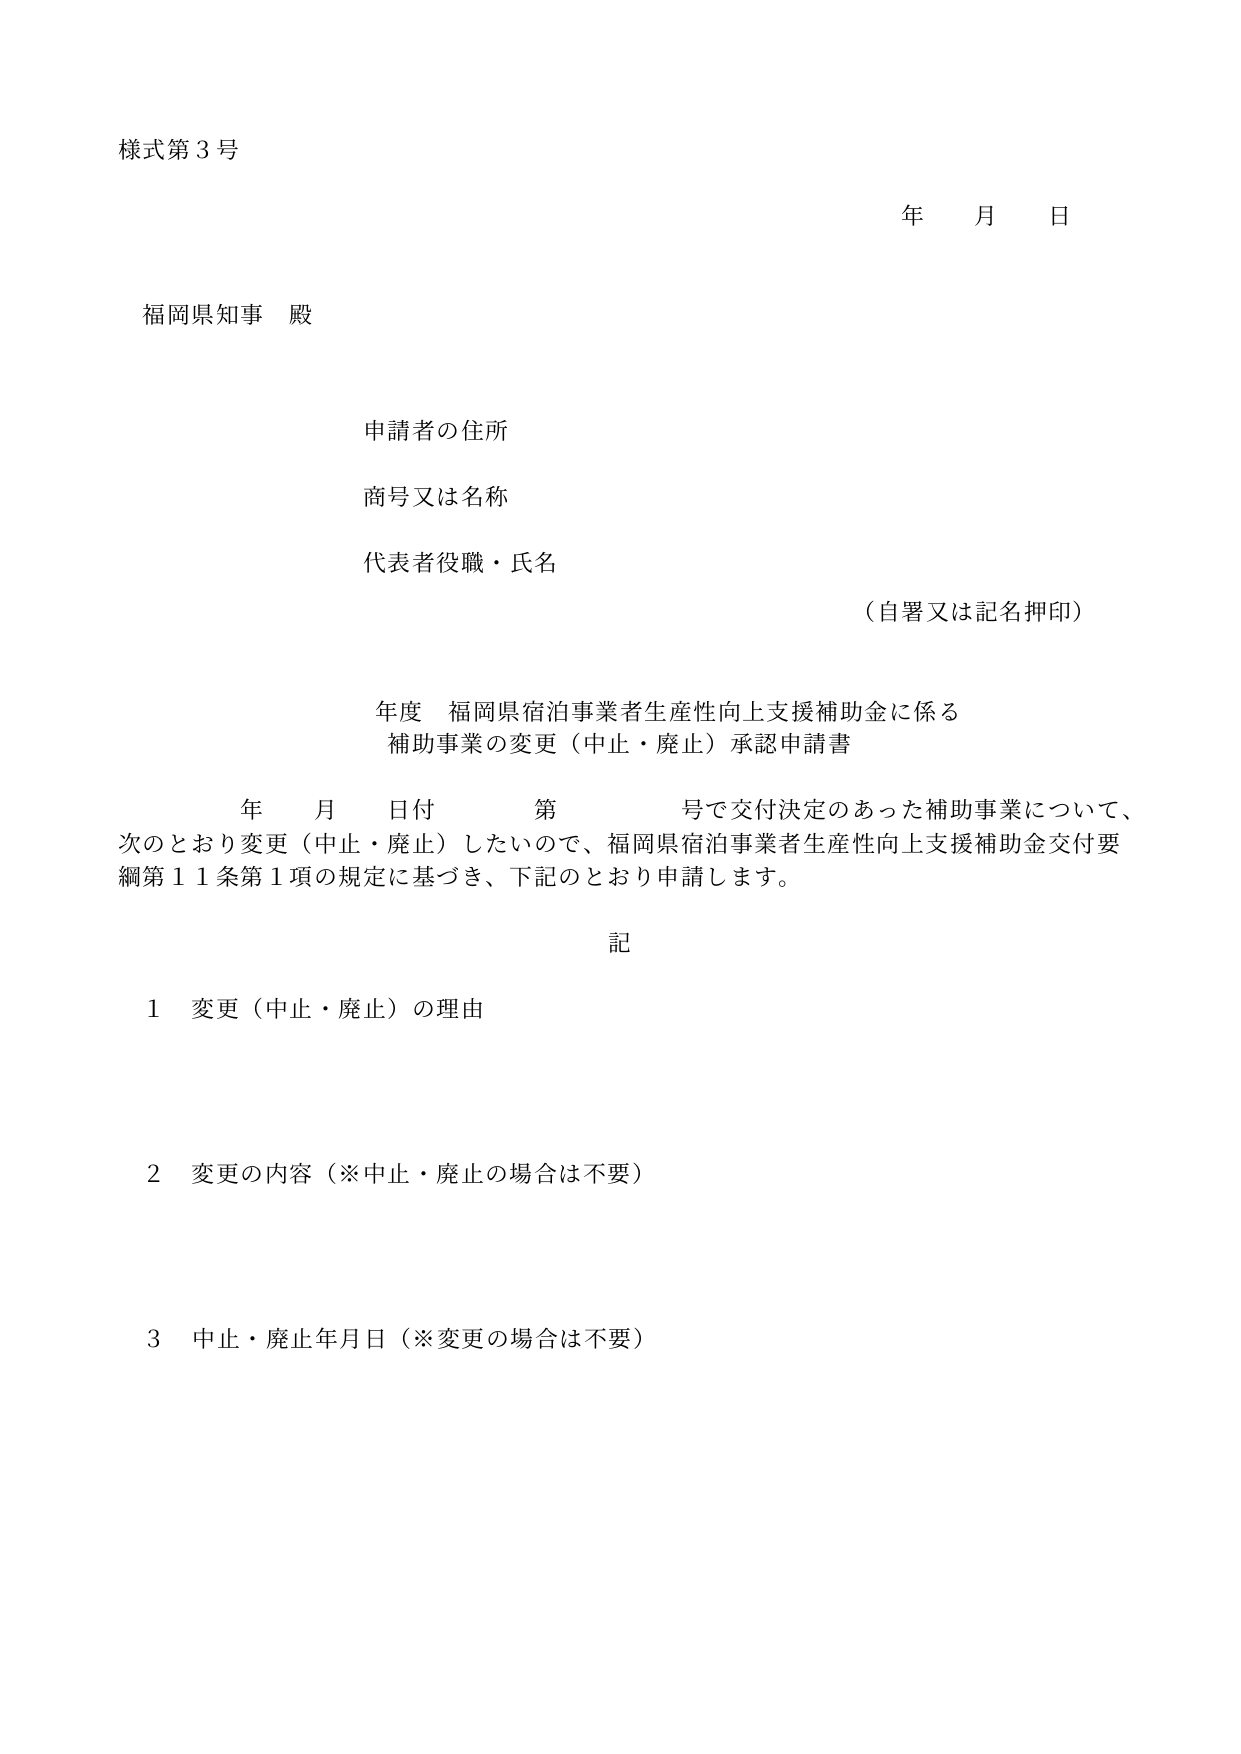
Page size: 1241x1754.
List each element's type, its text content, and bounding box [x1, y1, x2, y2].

text 福岡県知事 殿 [118, 297, 1122, 330]
text 記 [118, 925, 1122, 958]
text 年 月 日付 第 号で交付決定のあった補助事業について、次のとおり変更（中止・廃止）したいので、福岡県宿泊事業者生産性向上支援補助金交付要綱第１１条第１項の規定に基づき、下記のとおり申請します。 [118, 793, 1122, 892]
text ３ 中止・廃止年月日（※変更の場合は不要） [118, 1321, 1122, 1354]
text 年度 福岡県宿泊事業者生産性向上支援補助金に係る [118, 693, 1122, 727]
text 商号又は名称 [118, 462, 1122, 528]
text 様式第３号 [118, 132, 1122, 165]
text 申請者の住所 [118, 396, 1122, 462]
text （自署又は記名押印） [118, 594, 1097, 627]
text ２ 変更の内容（※中止・廃止の場合は不要） [118, 1156, 1122, 1189]
text １ 変更（中止・廃止）の理由 [118, 991, 1122, 1024]
text 年 月 日 [118, 198, 1122, 231]
text 代表者役職・氏名 [118, 528, 1122, 594]
text 補助事業の変更（中止・廃止）承認申請書 [118, 727, 1122, 759]
